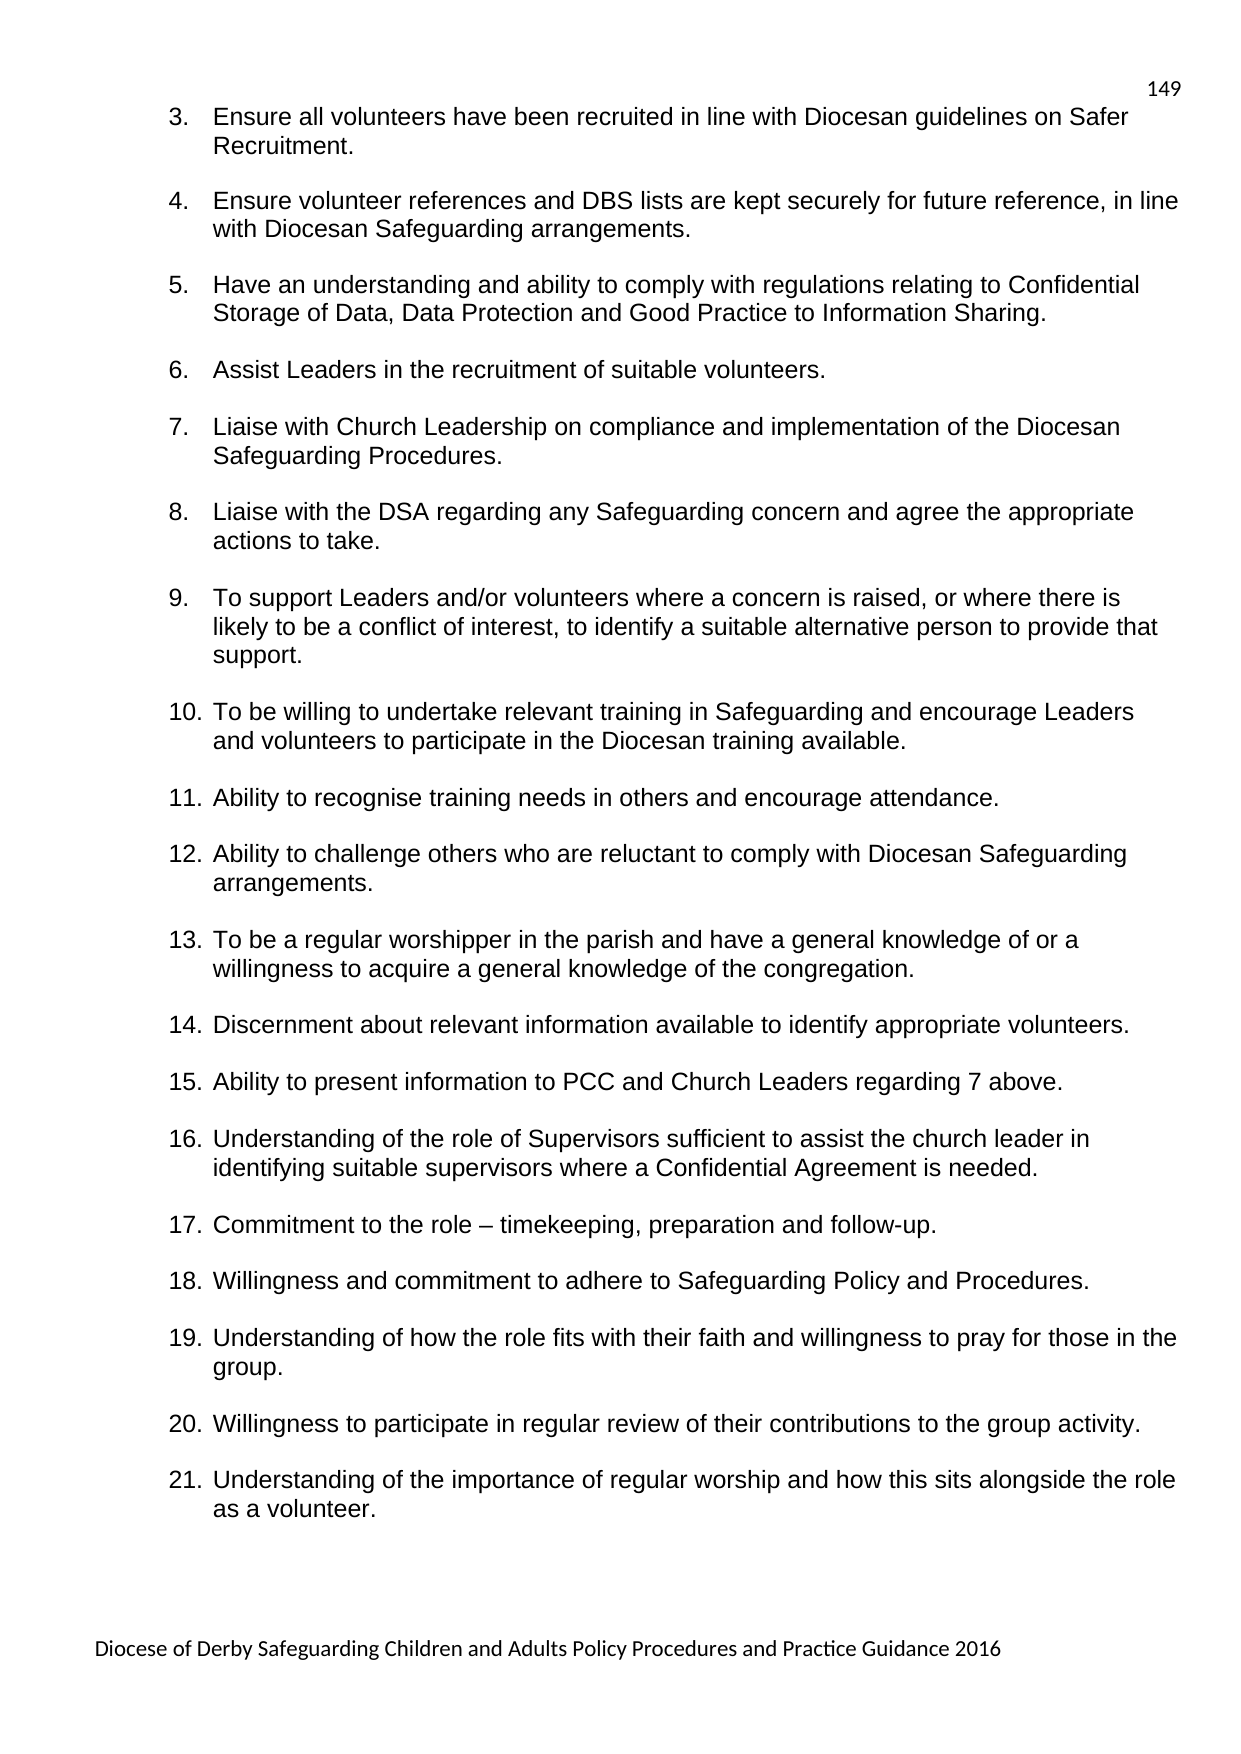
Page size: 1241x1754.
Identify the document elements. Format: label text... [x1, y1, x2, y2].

list Liaise with Church Leadership on compliance and implementation of the Diocesan Safeguarding Procedures. [168, 412, 1181, 497]
list Ensure volunteer references and DBS lists are kept securely for future reference, in line with Diocesan Safeguarding arrangements. [168, 186, 1181, 243]
list To be willing to undertake relevant training in Safeguarding and encourage Leaders and volunteers to participate in the Diocesan training available. [168, 697, 1181, 783]
list To support Leaders and/or volunteers where a concern is raised, or where there is likely to be a conflict of interest, to identify a suitable alternative person to provide that support. [168, 583, 1181, 697]
list Ability to challenge others who are reluctant to comply with Diocesan Safeguarding arrangements. [168, 839, 1181, 925]
list Understanding of the role of Supervisors sufficient to assist the church leader in identifying suitable supervisors where a Confidential Agreement is needed. [168, 1124, 1181, 1209]
list Willingness and commitment to adhere to Safeguarding Policy and Procedures. [168, 1266, 1181, 1323]
list Willingness to participate in regular review of their contributions to the group activity. [168, 1409, 1181, 1465]
list Commitment to the role – timekeeping, preparation and follow-up. [168, 1209, 1181, 1266]
list Understanding of the importance of regular worship and how this sits alongside the role as a volunteer. [168, 1465, 1181, 1551]
list Understanding of how the role fits with their faith and willingness to pray for those in the group. [168, 1323, 1181, 1409]
list To be a regular worshipper in the parish and have a general knowledge of or a willingness to acquire a general knowledge of the congregation. [168, 925, 1181, 1011]
list Ability to present information to PCC and Church Leaders regarding 7 above. [168, 1067, 1181, 1124]
list Have an understanding and ability to comply with regulations relating to Confidential Storage of Data, Data Protection and Good Practice to Information Sharing. [168, 269, 1181, 355]
list Ensure all volunteers have been recruited in line with Diocesan guidelines on Safer Recruitment. [168, 102, 1181, 159]
list Assist Leaders in the recruitment of suitable volunteers. [168, 355, 1181, 412]
list Ability to recognise training needs in others and encourage attendance. [168, 783, 1181, 839]
list Liaise with the DSA regarding any Safeguarding concern and agree the appropriate actions to take. [168, 497, 1181, 583]
list Discernment about relevant information available to identify appropriate volunteers. [168, 1011, 1181, 1067]
